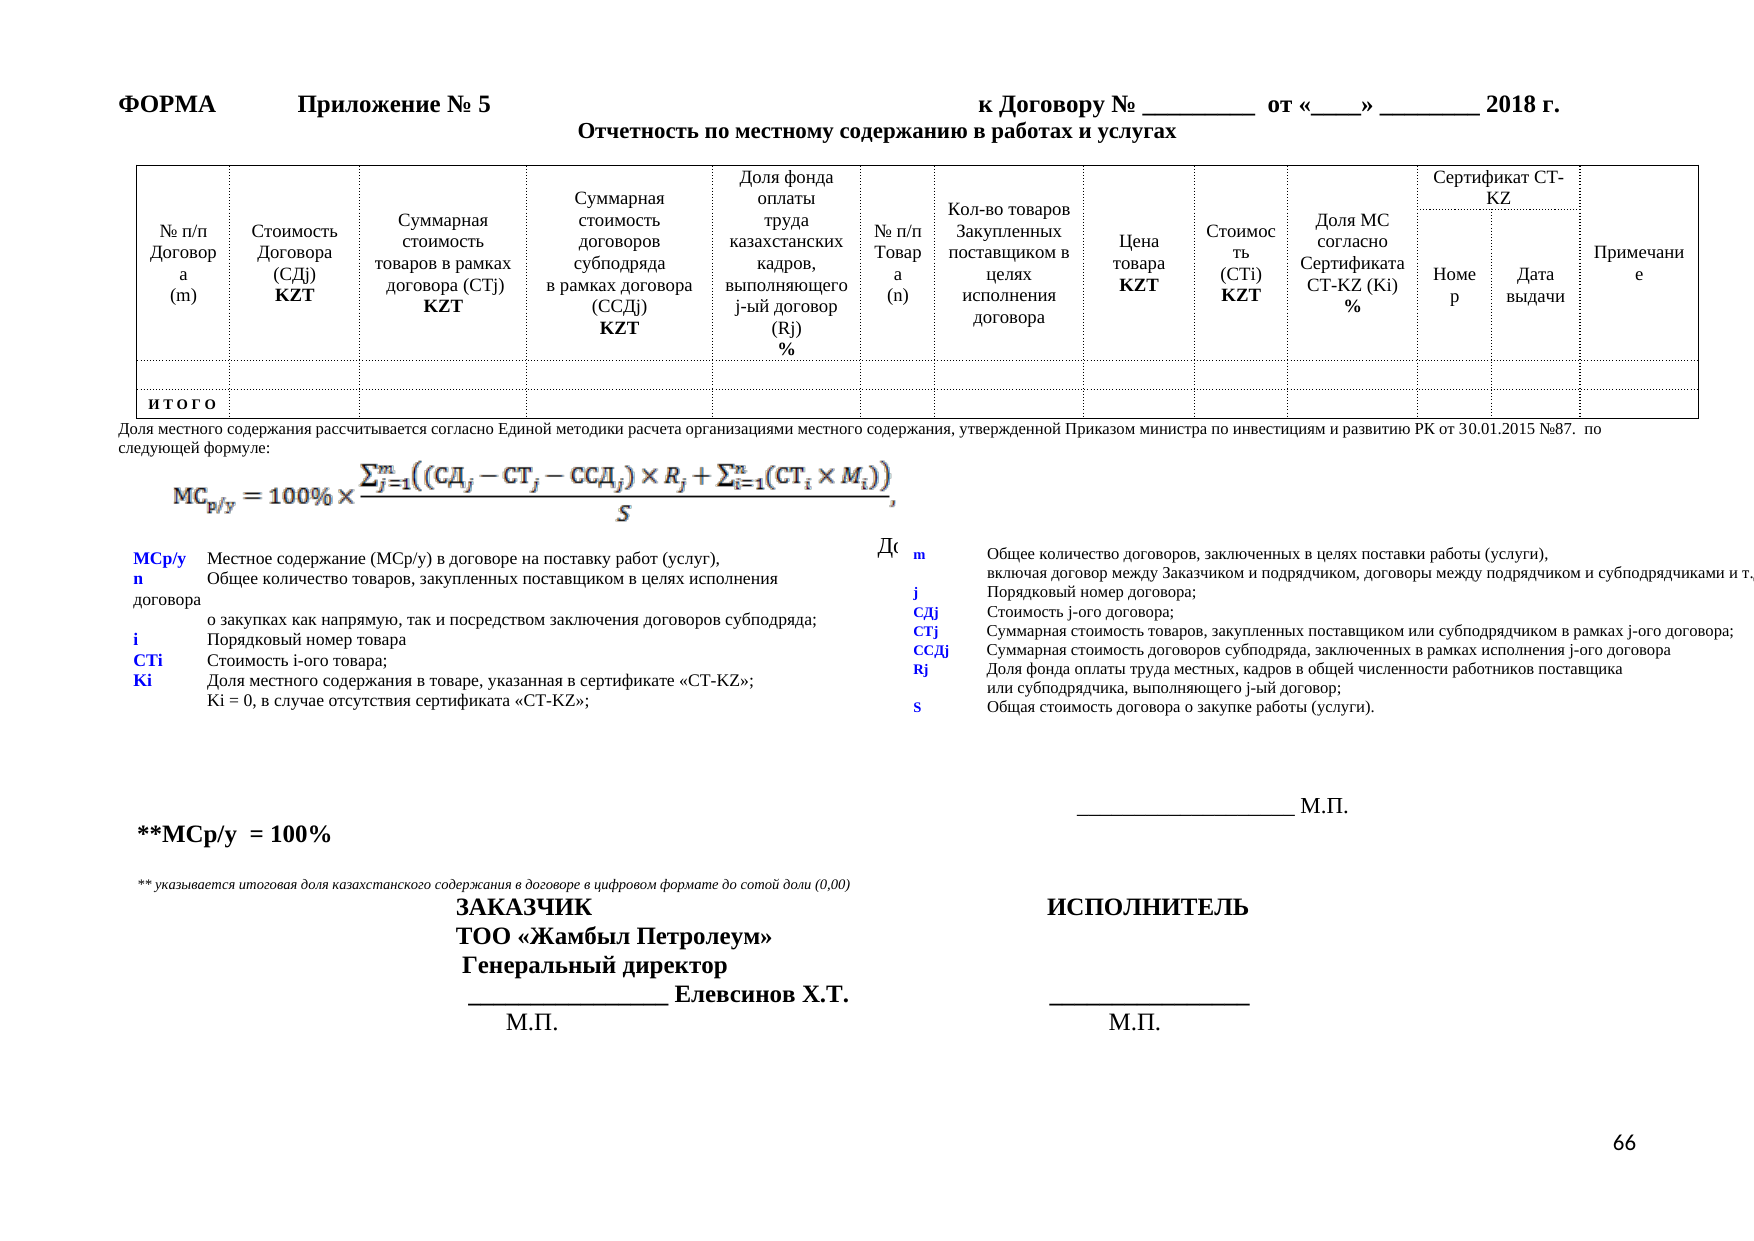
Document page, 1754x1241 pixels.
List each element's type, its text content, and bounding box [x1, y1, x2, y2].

text **МСр/у = 100% [118, 819, 1636, 848]
table_cell [1288, 389, 1417, 418]
table_cell [1288, 360, 1417, 389]
table_header Стоимость Договора (СДj) KZT [230, 166, 359, 360]
table_cell [861, 360, 935, 389]
text Отчетность по местному содержанию в работах и услугах [118, 117, 1636, 144]
table_header № п/п Договора (m) [137, 166, 229, 360]
table_cell Номер [1418, 209, 1491, 360]
text ___________________ М.П. [118, 792, 1636, 819]
table_cell [712, 360, 861, 389]
text ФОРМА Приложение № 5 к Договору № _________ от «____» ________ 2018 г. [118, 89, 1636, 117]
table_header Цена товара KZT [1083, 166, 1194, 360]
text М.П. М.П. [118, 1007, 1636, 1036]
table_cell [935, 360, 1083, 389]
table_cell Дата выдачи [1491, 209, 1580, 360]
text Доля местного содержания рассчитывается согласно Единой методики расчета организациями местного содержания, утвержденной Приказом министра по инвестициям и развитию РК от 30.01.2015 №87. по следующей формуле: [118, 419, 1636, 457]
table_cell [360, 389, 527, 418]
table_cell [230, 389, 359, 418]
text Генеральный директор [118, 950, 1636, 979]
text ТОО «Жамбыл Петролеум» [118, 921, 1636, 950]
text ________________ Елевсинов Х.Т. ________________ [118, 979, 1636, 1007]
table_cell [1580, 360, 1698, 389]
text ** указывается итоговая доля казахстанского содержания в договоре в цифровом формате до сотой доли (0,00) [118, 876, 1636, 892]
table_cell [1195, 360, 1287, 389]
table_cell [1580, 389, 1698, 418]
table_header Примечание [1580, 166, 1698, 360]
table_cell [230, 360, 359, 389]
table_header Кол-во товаров Закупленных поставщиком в целях исполнения договора [935, 166, 1083, 360]
table_cell [1418, 360, 1491, 389]
table_header Стоимость (CTi) KZT [1195, 166, 1287, 360]
table_cell [137, 360, 229, 389]
table_cell [527, 360, 712, 389]
table_header Доля МС согласно Сертификата СТ-KZ (Ki) % [1288, 166, 1417, 360]
table_cell [1491, 389, 1580, 418]
table_header Cуммарная стоимость договоров субподряда в рамках договора (ССДj) KZT [527, 166, 712, 360]
table_header Сертификат СТ-KZ [1418, 166, 1580, 209]
table_cell [712, 389, 861, 418]
table_cell [1418, 389, 1491, 418]
table_header № п/п Товара (n) [861, 166, 935, 360]
table_cell И Т О Г О [137, 389, 229, 418]
text Доля местного содержания (%): [118, 527, 1636, 792]
table_cell [861, 389, 935, 418]
picture [173, 458, 896, 523]
table_header Суммарная стоимость товаров в рамках договора (СТj) KZT [360, 166, 527, 360]
table_cell [1083, 389, 1194, 418]
table_cell [527, 389, 712, 418]
table_cell [935, 389, 1083, 418]
table_cell [1491, 360, 1580, 389]
table_cell [360, 360, 527, 389]
table_cell [1083, 360, 1194, 389]
text ЗАКАЗЧИК ИСПОЛНИТЕЛЬ [118, 892, 1636, 921]
table_header Доля фонда оплаты труда казахстанских кадров, выполняющего j-ый договор (Rj) % [712, 166, 861, 360]
table_cell [1195, 389, 1287, 418]
